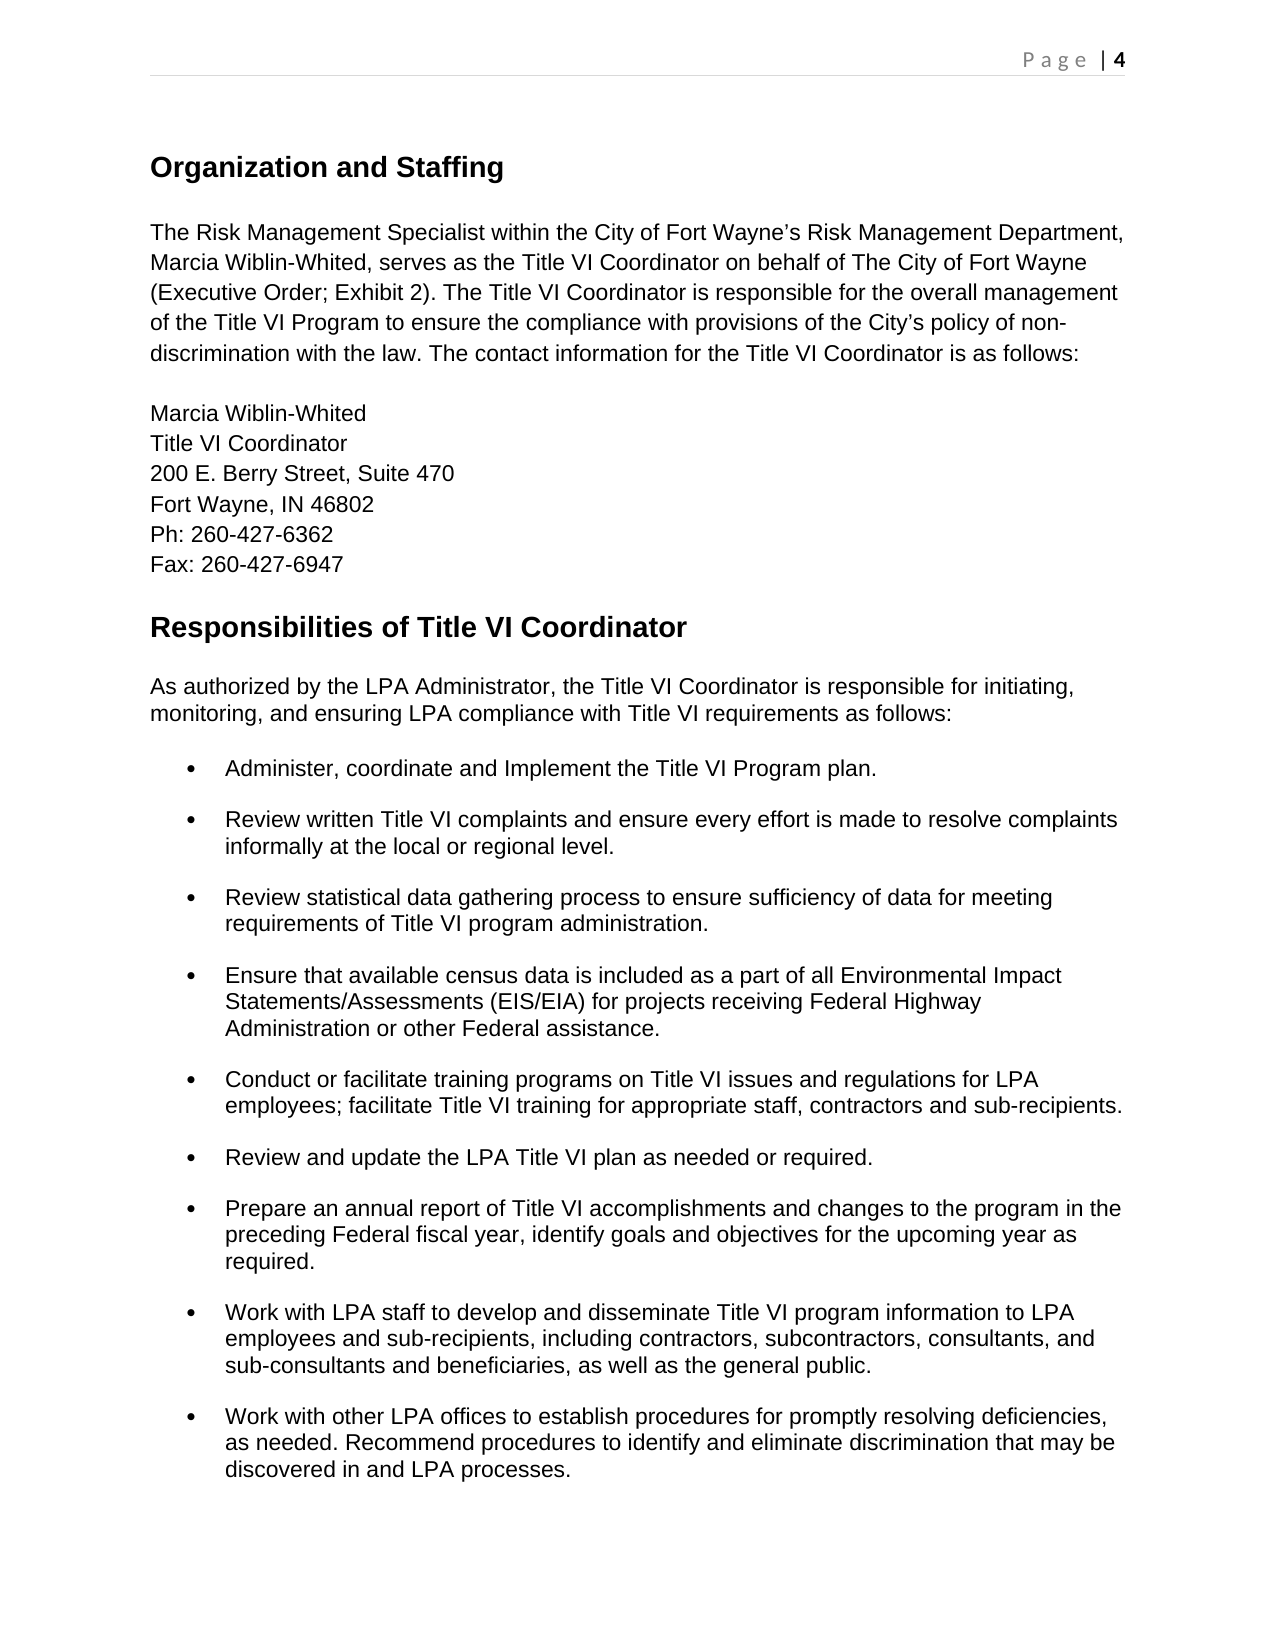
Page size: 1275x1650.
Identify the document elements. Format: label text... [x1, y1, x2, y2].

text As authorized by the LPA Administrator, the Title VI Coordinator is responsible for initiating, monitoring, and ensuring LPA compliance with Title VI requirements as follows: [150, 673, 1125, 726]
text Responsibilities of Title VI Coordinator [150, 610, 1125, 644]
list Ensure that available census data is included as a part of all Environmental Impact Statements/Assessments (EIS/EIA) for projects receiving Federal Highway Administration or other Federal assistance. [187, 962, 1125, 1041]
text The Risk Management Specialist within the City of Fort Wayne’s Risk Management Department, Marcia Wiblin-Whited, serves as the Title VI Coordinator on behalf of The City of Fort Wayne (Executive Order; Exhibit 2). The Title VI Coordinator is responsible for the overall management of the Title VI Program to ensure the compliance with provisions of the City’s policy of non-discrimination with the law. The contact information for the Title VI Coordinator is as follows: [150, 219, 1125, 366]
list Work with LPA staff to develop and disseminate Title VI program information to LPA employees and sub-recipients, including contractors, subcontractors, consultants, and sub-consultants and beneficiaries, as well as the general public. [187, 1299, 1125, 1378]
text Fax: 260-427-6947 [150, 551, 1125, 577]
list Administer, coordinate and Implement the Title VI Program plan. [187, 755, 1125, 781]
text Title VI Coordinator [150, 430, 1125, 457]
list Review written Title VI complaints and ensure every effort is made to resolve complaints informally at the local or regional level. [187, 806, 1125, 859]
list Review statistical data gathering process to ensure sufficiency of data for meeting requirements of Title VI program administration. [187, 884, 1125, 937]
list Review and update the LPA Title VI plan as needed or required. [187, 1143, 1125, 1170]
list Work with other LPA offices to establish procedures for promptly resolving deficiencies, as needed. Recommend procedures to identify and eliminate discrimination that may be discovered in and LPA processes. [187, 1403, 1125, 1482]
list Conduct or facilitate training programs on Title VI issues and regulations for LPA employees; facilitate Title VI training for appropriate staff, contractors and sub-recipients. [187, 1066, 1125, 1118]
text Organization and Staffing [150, 150, 1125, 183]
text Marcia Wiblin-Whited [150, 400, 1125, 426]
text 200 E. Berry Street, Suite 470 [150, 460, 1125, 487]
list Prepare an annual report of Title VI accomplishments and changes to the program in the preceding Federal fiscal year, identify goals and objectives for the upcoming year as required. [187, 1195, 1125, 1274]
text Ph: 260-427-6362 [150, 521, 1125, 547]
text Fort Wayne, IN 46802 [150, 491, 1125, 517]
